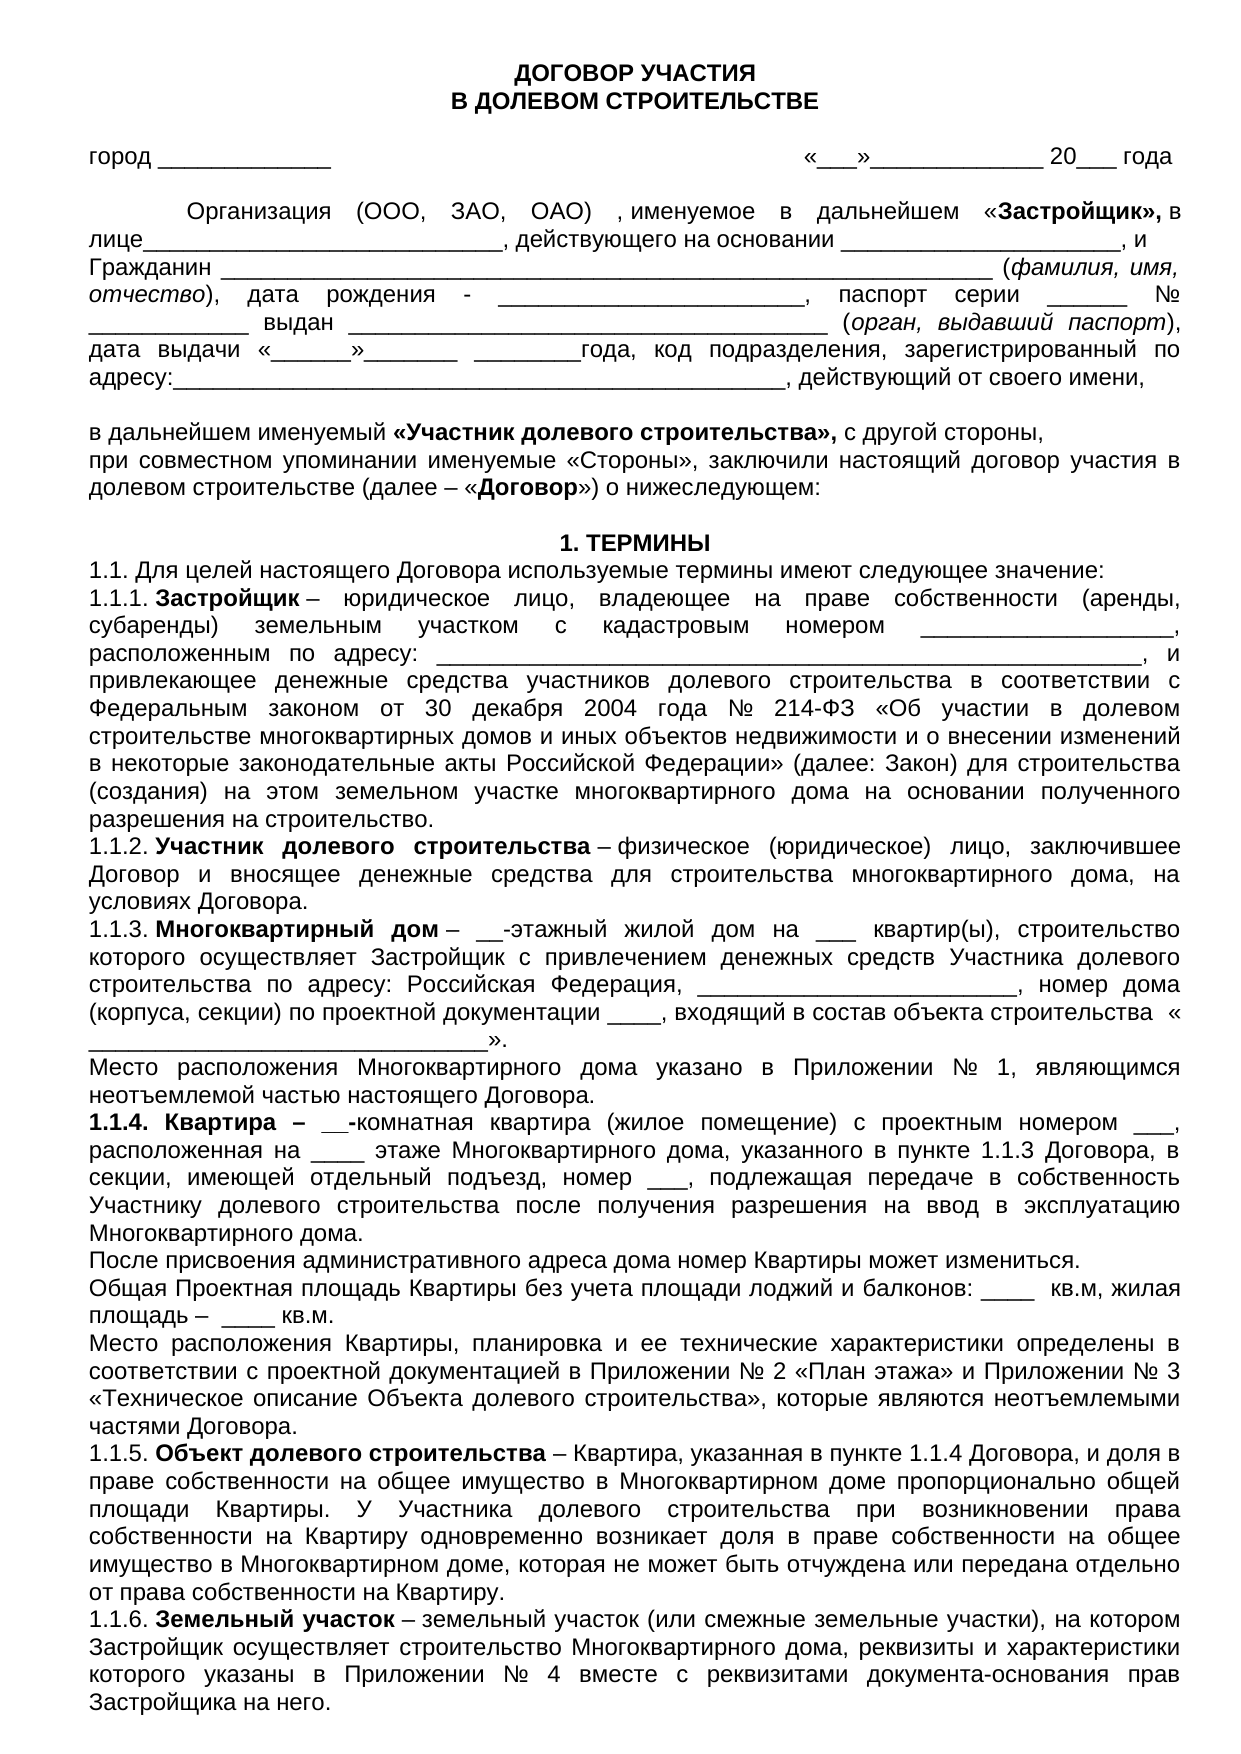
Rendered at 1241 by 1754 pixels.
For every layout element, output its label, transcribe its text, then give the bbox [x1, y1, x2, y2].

text Общая Проектная площадь Квартиры без учета площади лоджий и балконов: ____ кв.м, жилая площадь – ____ кв.м. [89, 1274, 1181, 1329]
text В ДОЛЕВОМ СТРОИТЕЛЬСТВЕ [89, 87, 1181, 114]
text Место расположения Квартиры, планировка и ее технические характеристики определены в соответствии с проектной документацией в Приложении № 2 «План этажа» и Приложении № 3 «Техническое описание Объекта долевого строительства», которые являются неотъемлемыми частями Договора. [89, 1329, 1181, 1439]
text 1.1.1. Застройщик – юридическое лицо, владеющее на праве собственности (аренды, субаренды) земельным участком с кадастровым номером ___________________, расположенным по адресу: _____________________________________________________, и привлекающее денежные средства участников долевого строительства в соответствии с Федеральным законом от 30 декабря 2004 года № 214-ФЗ «Об участии в долевом строительстве многоквартирных домов и иных объектов недвижимости и о внесении изменений в некоторые законодательные акты Российской Федерации» (далее: Закон) для строительства (создания) на этом земельном участке многоквартирного дома на основании полученного разрешения на строительство. [89, 584, 1181, 832]
text После присвоения административного адреса дома номер Квартиры может измениться. [89, 1246, 1181, 1274]
text город _____________ «___»_____________ 20___ года [89, 142, 1181, 169]
text 1. ТЕРМИНЫ [89, 528, 1181, 556]
text 1.1.6. Земельный участок – земельный участок (или смежные земельные участки), на котором Застройщик осуществляет строительство Многоквартирного дома, реквизиты и характеристики которого указаны в Приложении № 4 вместе с реквизитами документа-основания прав Застройщика на него. [89, 1605, 1181, 1715]
text Организация (ООО, ЗАО, ОАО) , именуемое в дальнейшем «Застройщик», в лице___________________________, действующего на основании _____________________, и [89, 197, 1181, 252]
text 1.1.3. Многоквартирный дом – __-этажный жилой дом на ___ квартир(ы), строительство которого осуществляет Застройщик с привлечением денежных средств Участника долевого строительства по адресу: Российская Федерация, ________________________, номер дома (корпуса, секции) по проектной документации ____, входящий в состав объекта строительства « ______________________________». [89, 915, 1181, 1053]
text 1.1.4. Квартира – __-комнатная квартира (жилое помещение) с проектным номером ___, расположенная на ____ этаже Многоквартирного дома, указанного в пункте 1.1.3 Договора, в секции, имеющей отдельный подъезд, номер ___, подлежащая передаче в собственность Участнику долевого строительства после получения разрешения на ввод в эксплуатацию Многоквартирного дома. [89, 1108, 1181, 1246]
text ДОГОВОР УЧАСТИЯ [89, 59, 1181, 87]
text 1.1.2. Участник долевого строительства – физическое (юридическое) лицо, заключившее Договор и вносящее денежные средства для строительства многоквартирного дома, на условиях Договора. [89, 832, 1181, 915]
text в дальнейшем именуемый «Участник долевого строительства», с другой стороны, [89, 418, 1181, 446]
text 1.1. Для целей настоящего Договора используемые термины имеют следующее значение: [89, 556, 1181, 584]
text Гражданин __________________________________________________________ (фамилия, имя, отчество), дата рождения - _______________________, паспорт серии ______ № ____________ выдан ____________________________________ (орган, выдавший паспорт), дата выдачи «______»_______ ________года, код подразделения, зарегистрированный по адресу:______________________________________________, действующий от своего имени, [89, 252, 1181, 390]
text при совместном упоминании именуемые «Стороны», заключили настоящий договор участия в долевом строительстве (далее – «Договор») о нижеследующем: [89, 446, 1181, 501]
text Место расположения Многоквартирного дома указано в Приложении № 1, являющимся неотъемлемой частью настоящего Договора. [89, 1053, 1181, 1108]
text 1.1.5. Объект долевого строительства – Квартира, указанная в пункте 1.1.4 Договора, и доля в праве собственности на общее имущество в Многоквартирном доме пропорционально общей площади Квартиры. У Участника долевого строительства при возникновении права собственности на Квартиру одновременно возникает доля в праве собственности на общее имущество в Многоквартирном доме, которая не может быть отчуждена или передана отдельно от права собственности на Квартиру. [89, 1439, 1181, 1605]
